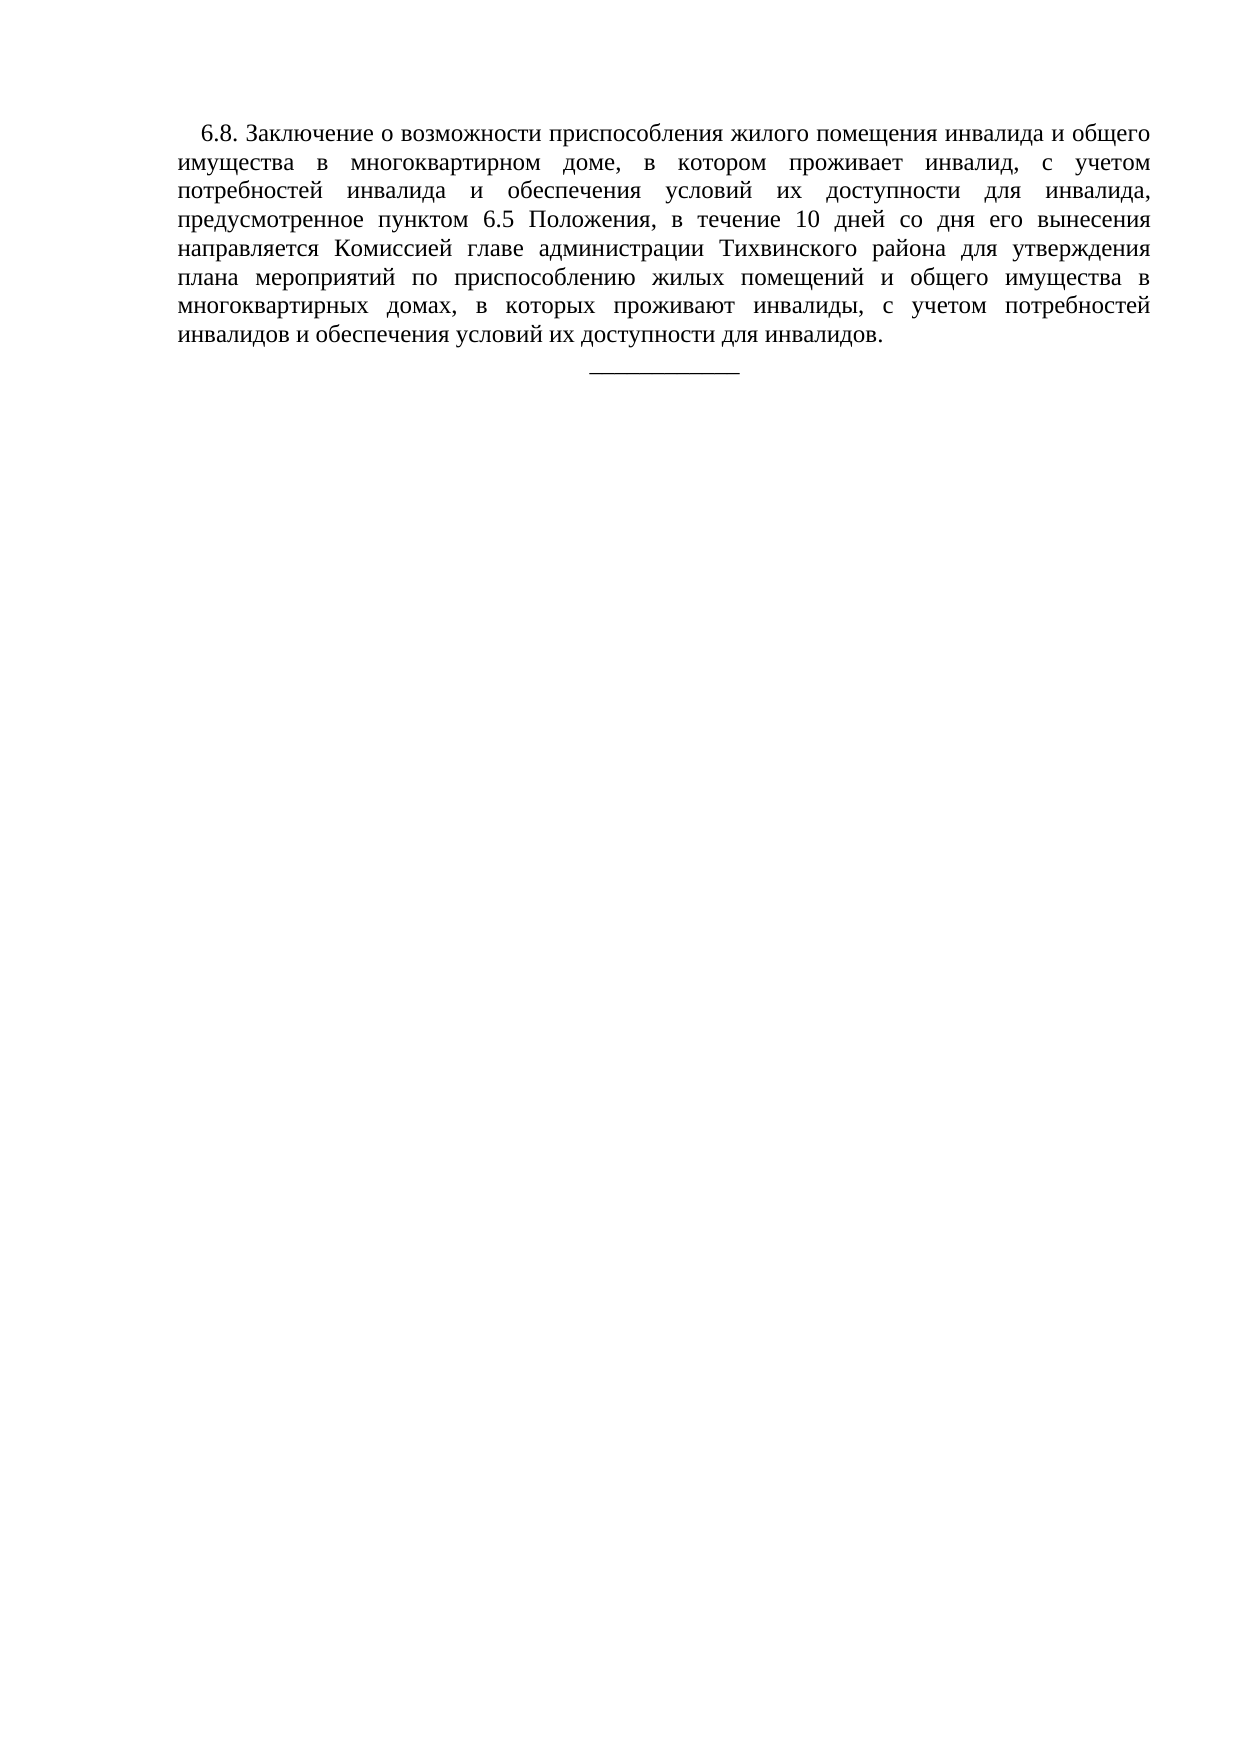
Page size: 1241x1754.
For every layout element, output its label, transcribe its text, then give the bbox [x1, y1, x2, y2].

text ____________ [177, 348, 1152, 377]
text 6.8. Заключение о возможности приспособления жилого помещения инвалида и общего имущества в многоквартирном доме, в котором проживает инвалид, с учетом потребностей инвалида и обеспечения условий их доступности для инвалида, предусмотренное пунктом 6.5 Положения, в течение 10 дней со дня его вынесения направляется Комиссией главе администрации Тихвинского района для утверждения плана мероприятий по приспособлению жилых помещений и общего имущества в многоквартирных домах, в которых проживают инвалиды, с учетом потребностей инвалидов и обеспечения условий их доступности для инвалидов. [177, 118, 1152, 348]
